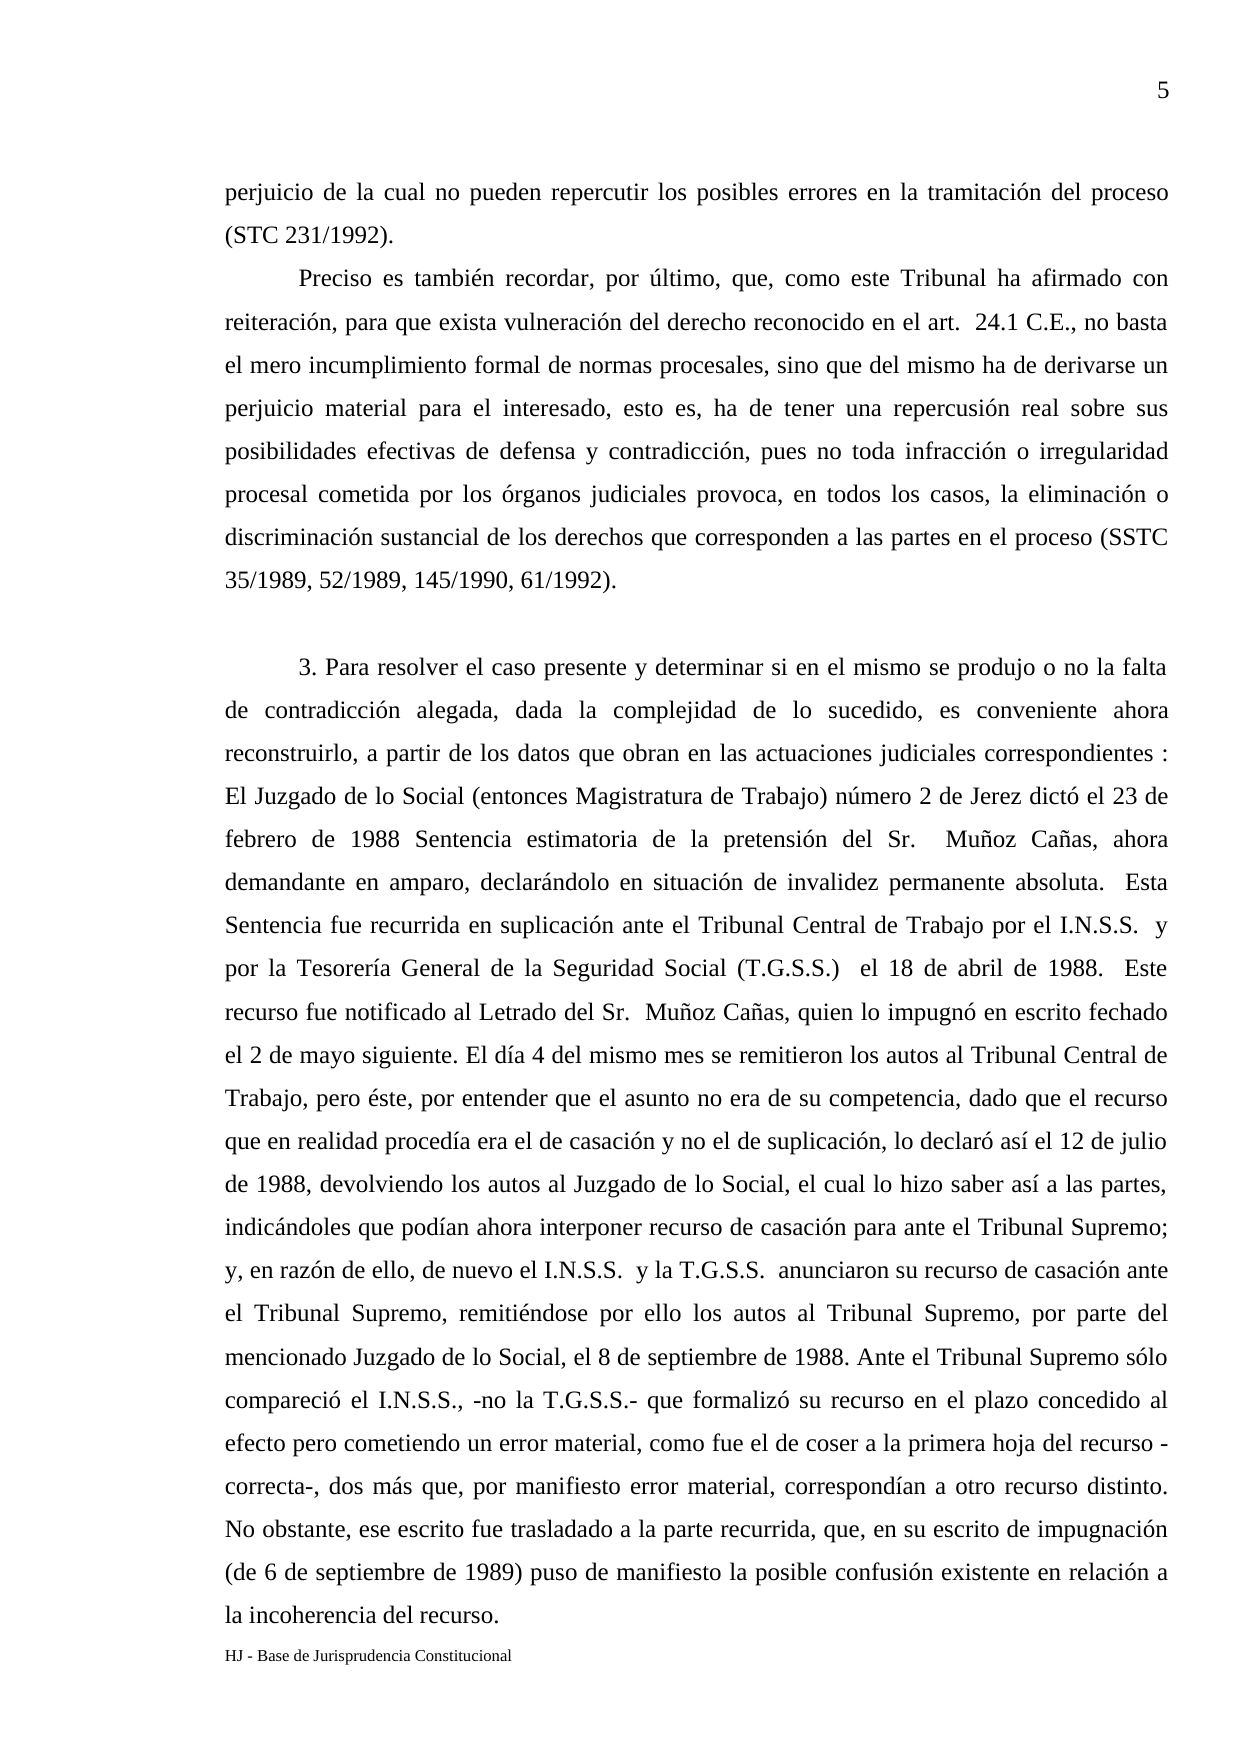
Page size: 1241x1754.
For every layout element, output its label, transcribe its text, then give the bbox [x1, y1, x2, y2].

text Preciso es también recordar, por último, que, como este Tribunal ha afirmado con reiteración, para que exista vulneración del derecho reconocido en el art. 24.1 C.E., no basta el mero incumplimiento formal de normas procesales, sino que del mismo ha de derivarse un perjuicio material para el interesado, esto es, ha de tener una repercusión real sobre sus posibilidades efectivas de defensa y contradicción, pues no toda infracción o irregularidad procesal cometida por los órganos judiciales provoca, en todos los casos, la eliminación o discriminación sustancial de los derechos que corresponden a las partes en el proceso (SSTC 35/1989, 52/1989, 145/1990, 61/1992). [224, 263, 1169, 594]
text 3. Para resolver el caso presente y determinar si en el mismo se produjo o no la falta de contradicción alegada, dada la complejidad de lo sucedido, es conveniente ahora reconstruirlo, a partir de los datos que obran en las actuaciones judiciales correspondientes : El Juzgado de lo Social (entonces Magistratura de Trabajo) número 2 de Jerez dictó el 23 de febrero de 1988 Sentencia estimatoria de la pretensión del Sr. Muñoz Cañas, ahora demandante en amparo, declarándolo en situación de invalidez permanente absoluta. Esta Sentencia fue recurrida en suplicación ante el Tribunal Central de Trabajo por el I.N.S.S. y por la Tesorería General de la Seguridad Social (T.G.S.S.) el 18 de abril de 1988. Este recurso fue notificado al Letrado del Sr. Muñoz Cañas, quien lo impugnó en escrito fechado el 2 de mayo siguiente. El día 4 del mismo mes se remitieron los autos al Tribunal Central de Trabajo, pero éste, por entender que el asunto no era de su competencia, dado que el recurso que en realidad procedía era el de casación y no el de suplicación, lo declaró así el 12 de julio de 1988, devolviendo los autos al Juzgado de lo Social, el cual lo hizo saber así a las partes, indicándoles que podían ahora interponer recurso de casación para ante el Tribunal Supremo; y, en razón de ello, de nuevo el I.N.S.S. y la T.G.S.S. anunciaron su recurso de casación ante el Tribunal Supremo, remitiéndose por ello los autos al Tribunal Supremo, por parte del mencionado Juzgado de lo Social, el 8 de septiembre de 1988. Ante el Tribunal Supremo sólo compareció el I.N.S.S., -no la T.G.S.S.- que formalizó su recurso en el plazo concedido al efecto pero cometiendo un error material, como fue el de coser a la primera hoja del recurso -correcta-, dos más que, por manifiesto error material, correspondían a otro recurso distinto. No obstante, ese escrito fue trasladado a la parte recurrida, que, en su escrito de impugnación (de 6 de septiembre de 1989) puso de manifiesto la posible confusión existente en relación a la incoherencia del recurso. [224, 652, 1169, 1629]
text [224, 177, 1169, 249]
